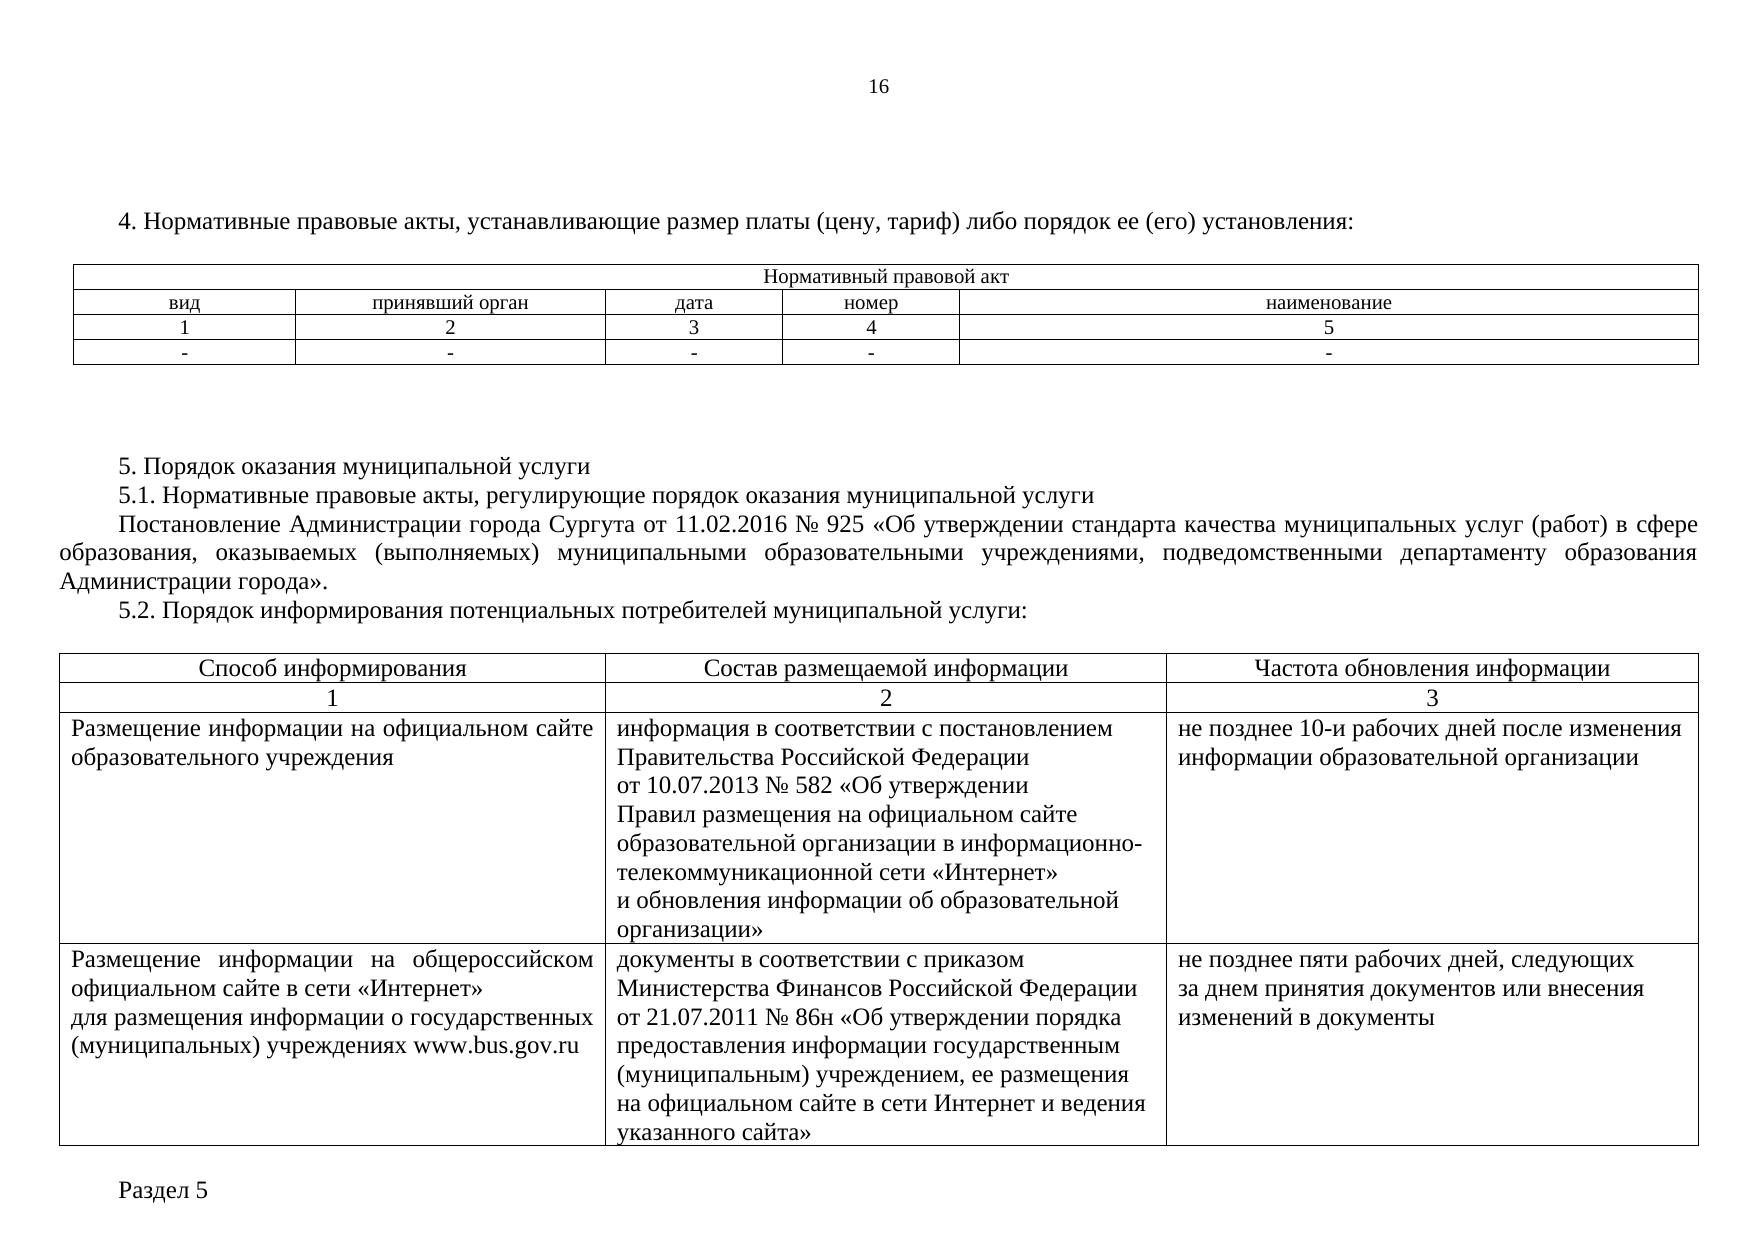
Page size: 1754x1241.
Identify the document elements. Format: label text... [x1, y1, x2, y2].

table_cell - [74, 340, 295, 364]
table_cell 3 [1167, 683, 1698, 712]
table_cell дата [606, 290, 782, 314]
table_header Состав размещаемой информации [606, 654, 1166, 682]
text Раздел 5 [59, 1175, 1698, 1204]
table_cell не позднее 10-и рабочих дней после изменения информации образовательной организации [1167, 713, 1698, 943]
table_cell 4 [783, 315, 959, 339]
table_cell - [606, 340, 782, 364]
table_header Нормативный правовой акт [74, 265, 1698, 288]
table_header Способ информирования [60, 654, 605, 682]
table_cell 2 [606, 683, 1166, 712]
table_cell 1 [74, 315, 295, 339]
text Постановление Администрации города Сургута от 11.02.2016 № 925 «Об утверждении стандарта качества муниципальных услуг (работ) в сфере образования, оказываемых (выполняемых) муниципальными образовательными учреждениями, подведомственными департаменту образования Администрации города». [59, 509, 1698, 595]
text 4. Нормативные правовые акты, устанавливающие размер платы (цену, тариф) либо порядок ее (его) установления: [118, 206, 1698, 235]
table_cell 5 [960, 315, 1698, 339]
table_cell информация в соответствии с постановлением Правительства Российской Федерации от 10.07.2013 № 582 «Об утверждении Правил размещения на официальном сайте образовательной организации в информационно-телекоммуникационной сети «Интернет» и обновления информации об образовательной организации» [606, 713, 1166, 943]
text 5. Порядок оказания муниципальной услуги [118, 451, 1698, 480]
table_cell - [296, 340, 605, 364]
text 5.2. Порядок информирования потенциальных потребителей муниципальной услуги: [59, 595, 1698, 624]
table_cell - [960, 340, 1698, 364]
table_header Частота обновления информации [1167, 654, 1698, 682]
table_cell 3 [606, 315, 782, 339]
table_cell - [783, 340, 959, 364]
table_cell принявший орган [296, 290, 605, 314]
text 5.1. Нормативные правовые акты, регулирующие порядок оказания муниципальной услуги [118, 480, 1698, 509]
table_cell Размещение информации на официальном сайте образовательного учреждения [60, 713, 605, 943]
table_cell Размещение информации на общероссийском официальном сайте в сети «Интернет» для размещения информации о государственных (муниципальных) учреждениях www.bus.gov.ru [60, 944, 605, 1145]
table_cell документы в соответствии с приказом Министерства Финансов Российской Федерации от 21.07.2011 № 86н «Об утверждении порядка предоставления информации государственным (муниципальным) учреждением, ее размещения на официальном сайте в сети Интернет и ведения указанного сайта» [606, 944, 1166, 1145]
table_cell 2 [296, 315, 605, 339]
table_cell вид [74, 290, 295, 314]
table_cell 1 [60, 683, 605, 712]
table_cell наименование [960, 290, 1698, 314]
table_cell не позднее пяти рабочих дней, следующих за днем принятия документов или внесения изменений в документы [1167, 944, 1698, 1145]
table_cell номер [783, 290, 959, 314]
